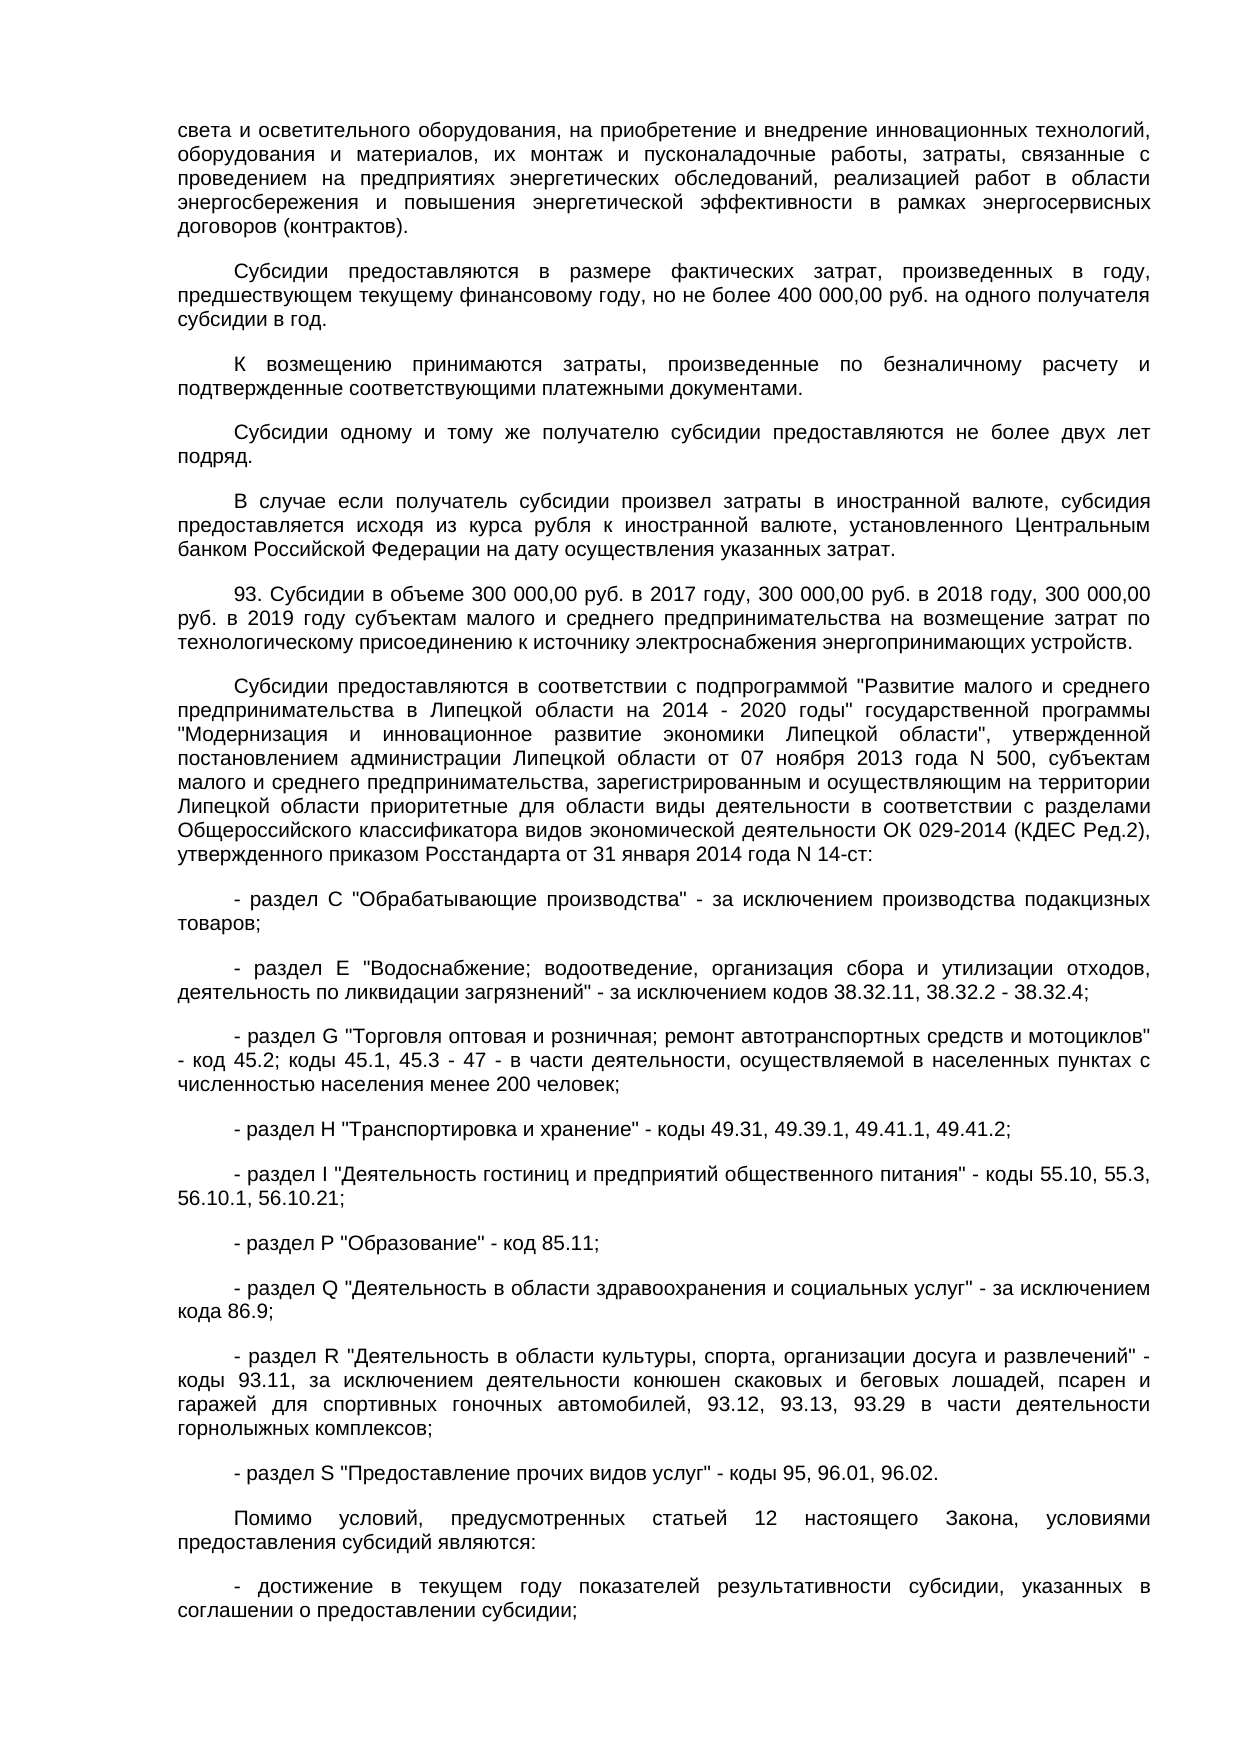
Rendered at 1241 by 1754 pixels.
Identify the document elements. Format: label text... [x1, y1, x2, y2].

text - раздел R "Деятельность в области культуры, спорта, организации досуга и развлечений" - коды 93.11, за исключением деятельности конюшен скаковых и беговых лошадей, псарен и гаражей для спортивных гоночных автомобилей, 93.12, 93.13, 93.29 в части деятельности горнолыжных комплексов; [177, 1344, 1152, 1440]
text - раздел G "Торговля оптовая и розничная; ремонт автотранспортных средств и мотоциклов" - код 45.2; коды 45.1, 45.3 - 47 - в части деятельности, осуществляемой в населенных пунктах с численностью населения менее 200 человек; [177, 1024, 1152, 1096]
text 93. Субсидии в объеме 300 000,00 руб. в 2017 году, 300 000,00 руб. в 2018 году, 300 000,00 руб. в 2019 году субъектам малого и среднего предпринимательства на возмещение затрат по технологическому присоединению к источнику электроснабжения энергопринимающих устройств. [177, 582, 1152, 653]
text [177, 118, 1152, 238]
text - достижение в текущем году показателей результативности субсидии, указанных в соглашении о предоставлении субсидии; [177, 1574, 1152, 1622]
text Субсидии одному и тому же получателю субсидии предоставляются не более двух лет подряд. [177, 420, 1152, 468]
text В случае если получатель субсидии произвел затраты в иностранной валюте, субсидия предоставляется исходя из курса рубля к иностранной валюте, установленного Центральным банком Российской Федерации на дату осуществления указанных затрат. [177, 489, 1152, 561]
text - раздел Р "Образование" - код 85.11; [177, 1231, 1152, 1254]
text К возмещению принимаются затраты, произведенные по безналичному расчету и подтвержденные соответствующими платежными документами. [177, 351, 1152, 399]
text - раздел Е "Водоснабжение; водоотведение, организация сбора и утилизации отходов, деятельность по ликвидации загрязнений" - за исключением кодов 38.32.11, 38.32.2 - 38.32.4; [177, 956, 1152, 1003]
text - раздел Q "Деятельность в области здравоохранения и социальных услуг" - за исключением кода 86.9; [177, 1275, 1152, 1323]
text - раздел S "Предоставление прочих видов услуг" - коды 95, 96.01, 96.02. [177, 1461, 1152, 1485]
text Субсидии предоставляются в соответствии с подпрограммой "Развитие малого и среднего предпринимательства в Липецкой области на 2014 - 2020 годы" государственной программы "Модернизация и инновационное развитие экономики Липецкой области", утвержденной постановлением администрации Липецкой области от 07 ноября 2013 года N 500, субъектам малого и среднего предпринимательства, зарегистрированным и осуществляющим на территории Липецкой области приоритетные для области виды деятельности в соответствии с разделами Общероссийского классификатора видов экономической деятельности ОК 029-2014 (КДЕС Ред.2), утвержденного приказом Росстандарта от 31 января 2014 года N 14-ст: [177, 674, 1152, 866]
text - раздел Н "Транспортировка и хранение" - коды 49.31, 49.39.1, 49.41.1, 49.41.2; [177, 1117, 1152, 1141]
text Помимо условий, предусмотренных статьей 12 настоящего Закона, условиями предоставления субсидий являются: [177, 1506, 1152, 1553]
text - раздел I "Деятельность гостиниц и предприятий общественного питания" - коды 55.10, 55.3, 56.10.1, 56.10.21; [177, 1162, 1152, 1210]
text Субсидии предоставляются в размере фактических затрат, произведенных в году, предшествующем текущему финансовому году, но не более 400 000,00 руб. на одного получателя субсидии в год. [177, 259, 1152, 331]
text - раздел С "Обрабатывающие производства" - за исключением производства подакцизных товаров; [177, 887, 1152, 935]
